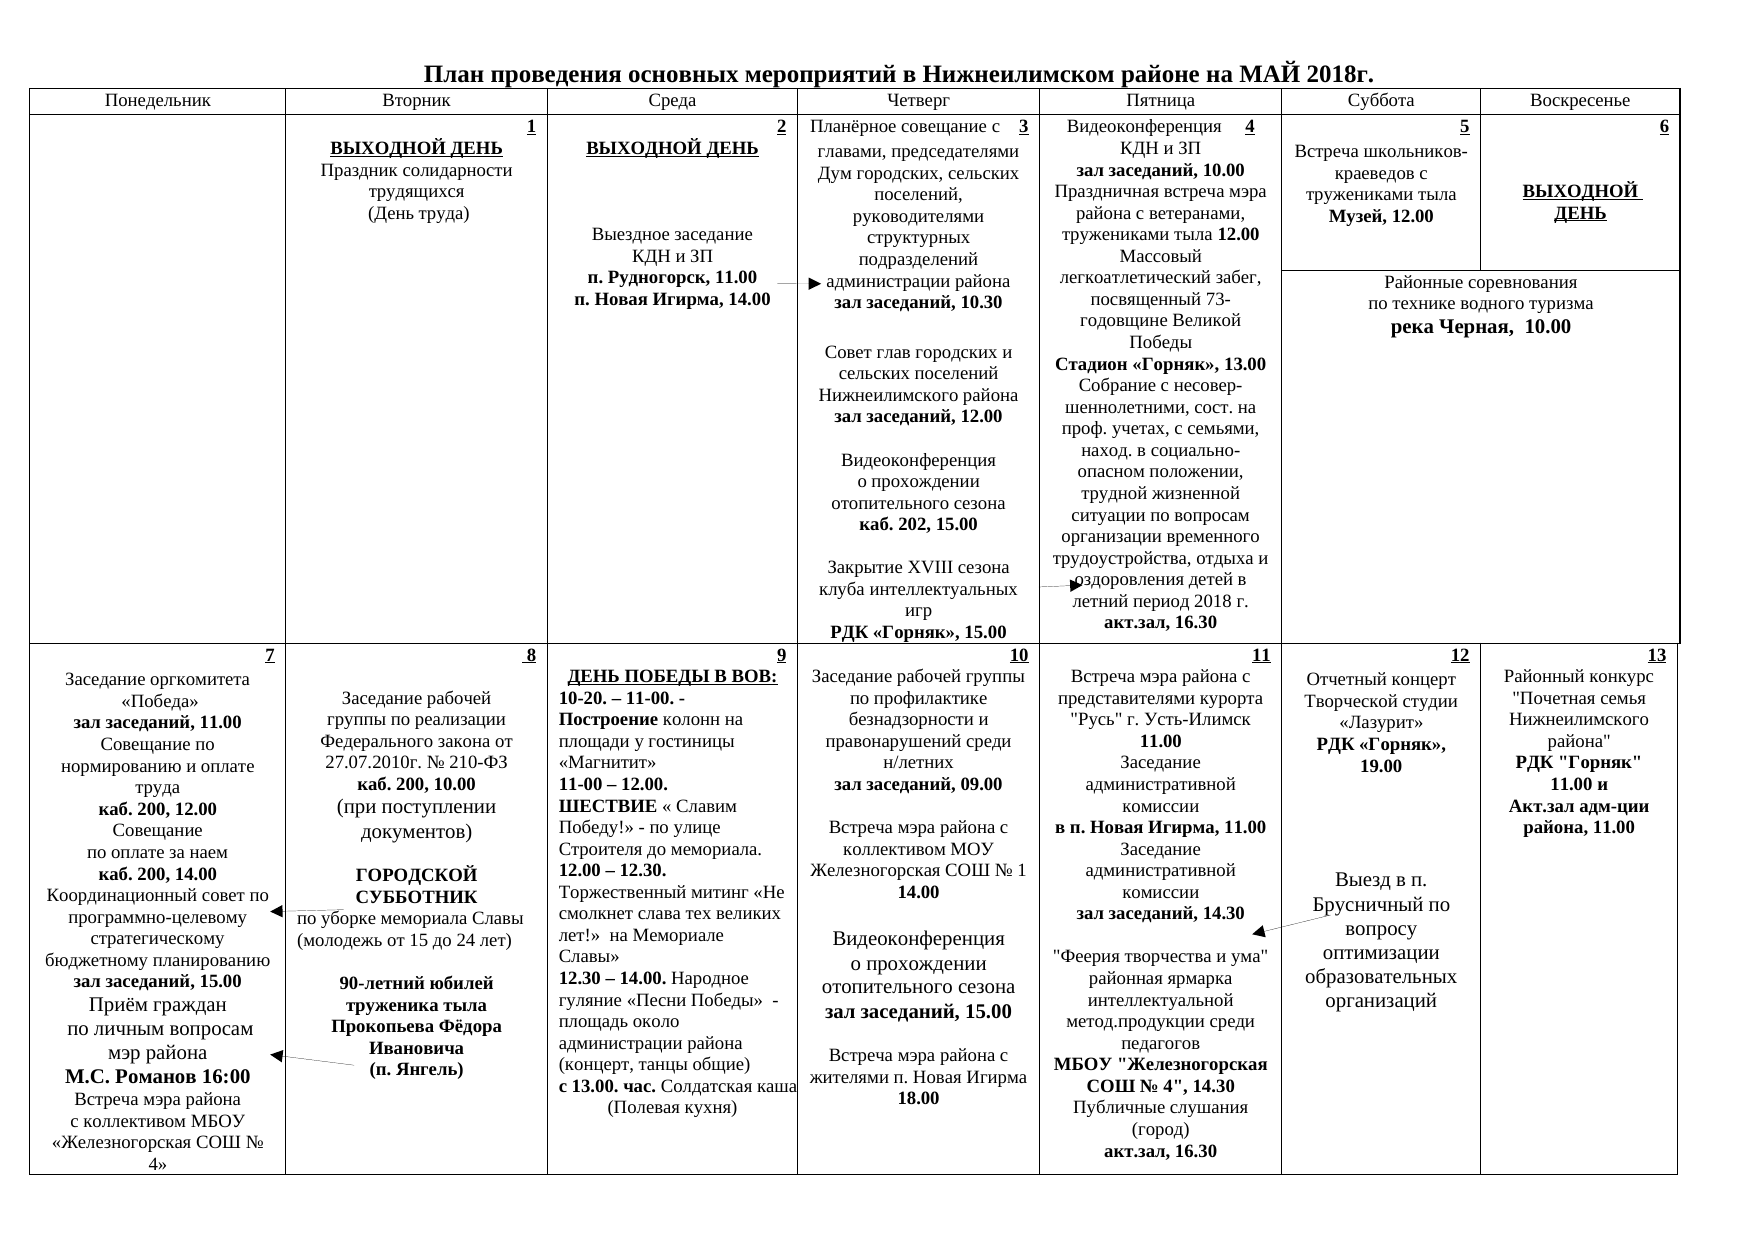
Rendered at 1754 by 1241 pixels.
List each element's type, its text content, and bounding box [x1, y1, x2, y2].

table_header Среда [548, 89, 797, 114]
table_header Воскресенье [1481, 89, 1679, 114]
table_cell Видеоконференция 4 КДН и ЗП зал заседаний, 10.00 Праздничная встреча мэра района с ветеранами, тружениками тыла 12.00 Массовый легкоатлетический забег, посвященный 73-годовщине Великой Победы Стадион «Горняк», 13.00 Собрание с несовер-шеннолетними, сост. на проф. учетах, с семьями, наход. в социально-опасном положении, трудной жизненной ситуации по вопросам организации временного трудоустройства, отдыха и оздоровления детей в летний период 2018 г. акт.зал, 16.30 [1040, 115, 1281, 642]
table_cell [30, 115, 285, 642]
table_cell 5 Встреча школьников-краеведов с тружениками тыла Музей, 12.00 [1282, 115, 1480, 269]
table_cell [286, 644, 547, 1174]
table_cell Планёрное совещание с 3 главами, председателями Дум городских, сельских поселений, руководителями структурных подразделений администрации района зал заседаний, 10.30 Совет глав городских и сельских поселений Нижнеилимского района зал заседаний, 12.00 Видеоконференция о прохождении отопительного сезона каб. 202, 15.00 Закрытие XVIII сезона клуба интеллектуальных игр РДК «Горняк», 15.00 [798, 115, 1039, 642]
table_header Пятница [1040, 89, 1281, 114]
table_header Понедельник [30, 89, 285, 114]
table_cell 1 ВЫХОДНОЙ ДЕНЬ Праздник солидарности трудящихся (День труда) [286, 115, 547, 642]
text План проведения основных мероприятий в Нижнеилимском районе на МАЙ 2018г. [74, 59, 1724, 88]
table_cell 2 ВЫХОДНОЙ ДЕНЬ Выездное заседание КДН и ЗП п. Рудногорск, 11.00 п. Новая Игирма, 14.00 [548, 115, 797, 642]
table_cell 6 ВЫХОДНОЙ ДЕНЬ [1481, 115, 1679, 269]
table_header Вторник [286, 89, 547, 114]
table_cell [1282, 644, 1480, 1174]
table_header Четверг [798, 89, 1039, 114]
table_cell Районные соревнования по технике водного туризма река Черная, 10.00 [1282, 271, 1679, 642]
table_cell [1481, 644, 1677, 1174]
table_header Суббота [1282, 89, 1480, 114]
